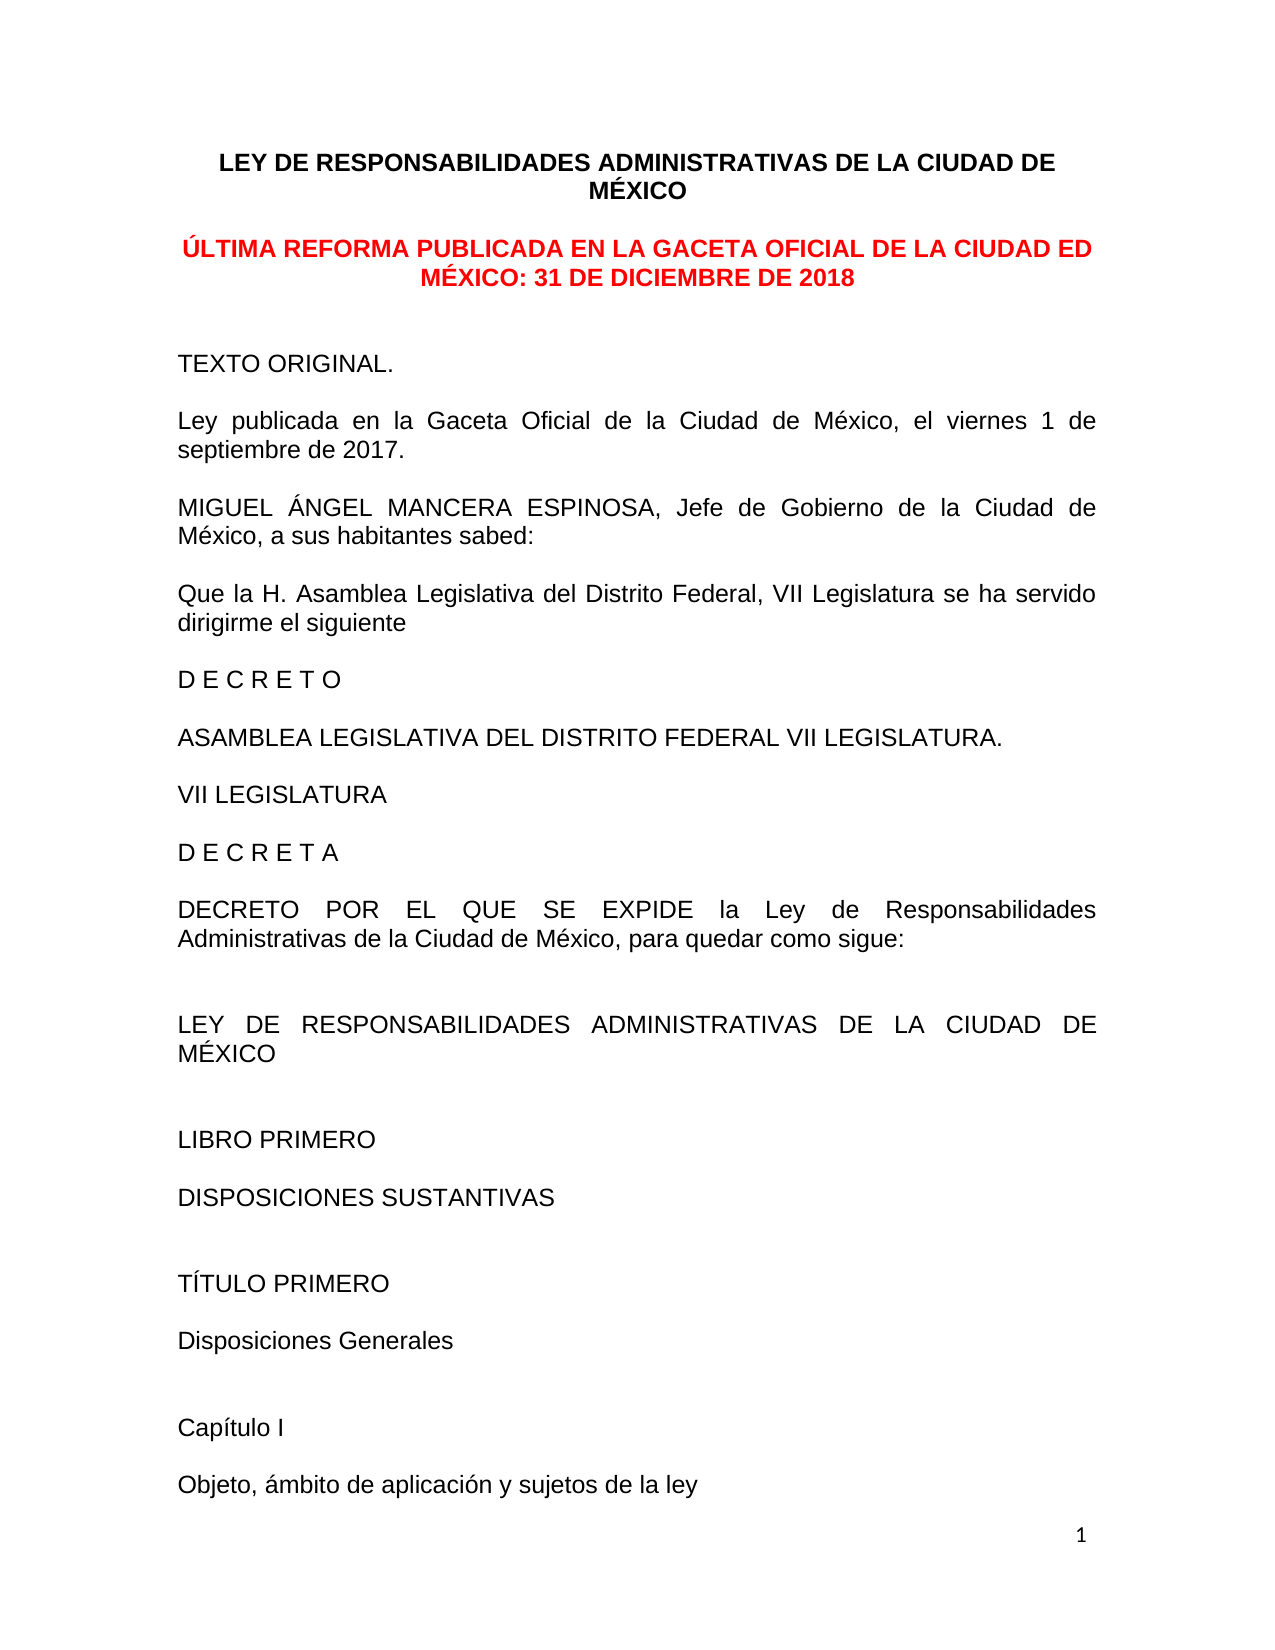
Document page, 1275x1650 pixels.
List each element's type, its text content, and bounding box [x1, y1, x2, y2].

text LEY DE RESPONSABILIDADES ADMINISTRATIVAS DE LA CIUDAD DE MÉXICO [177, 1010, 1098, 1068]
text Que la H. Asamblea Legislativa del Distrito Federal, VII Legislatura se ha servido dirigirme el siguiente [177, 579, 1098, 636]
text Ley publicada en la Gaceta Oficial de la Ciudad de México, el viernes 1 de septiembre de 2017. [177, 406, 1098, 464]
text TÍTULO PRIMERO [177, 1269, 1098, 1298]
text Capítulo I [177, 1413, 1098, 1441]
text Disposiciones Generales [177, 1326, 1098, 1355]
text DECRETO POR EL QUE SE EXPIDE la Ley de Responsabilidades Administrativas de la Ciudad de México, para quedar como sigue: [177, 895, 1098, 953]
text Objeto, ámbito de aplicación y sujetos de la ley [177, 1470, 1098, 1499]
text LIBRO PRIMERO [177, 1125, 1098, 1154]
text ÚLTIMA REFORMA PUBLICADA EN LA GACETA OFICIAL DE LA CIUDAD ED MÉXICO: 31 DE DICIEMBRE DE 2018 [177, 234, 1098, 291]
text LEY DE RESPONSABILIDADES ADMINISTRATIVAS DE LA CIUDAD DE MÉXICO [177, 148, 1098, 205]
text VII LEGISLATURA [177, 780, 1098, 809]
text TEXTO ORIGINAL. [177, 349, 1098, 378]
text ASAMBLEA LEGISLATIVA DEL DISTRITO FEDERAL VII LEGISLATURA. [177, 723, 1098, 751]
text D E C R E T A [177, 838, 1098, 866]
text D E C R E T O [177, 665, 1098, 694]
text MIGUEL ÁNGEL MANCERA ESPINOSA, Jefe de Gobierno de la Ciudad de México, a sus habitantes sabed: [177, 493, 1098, 550]
text DISPOSICIONES SUSTANTIVAS [177, 1183, 1098, 1211]
